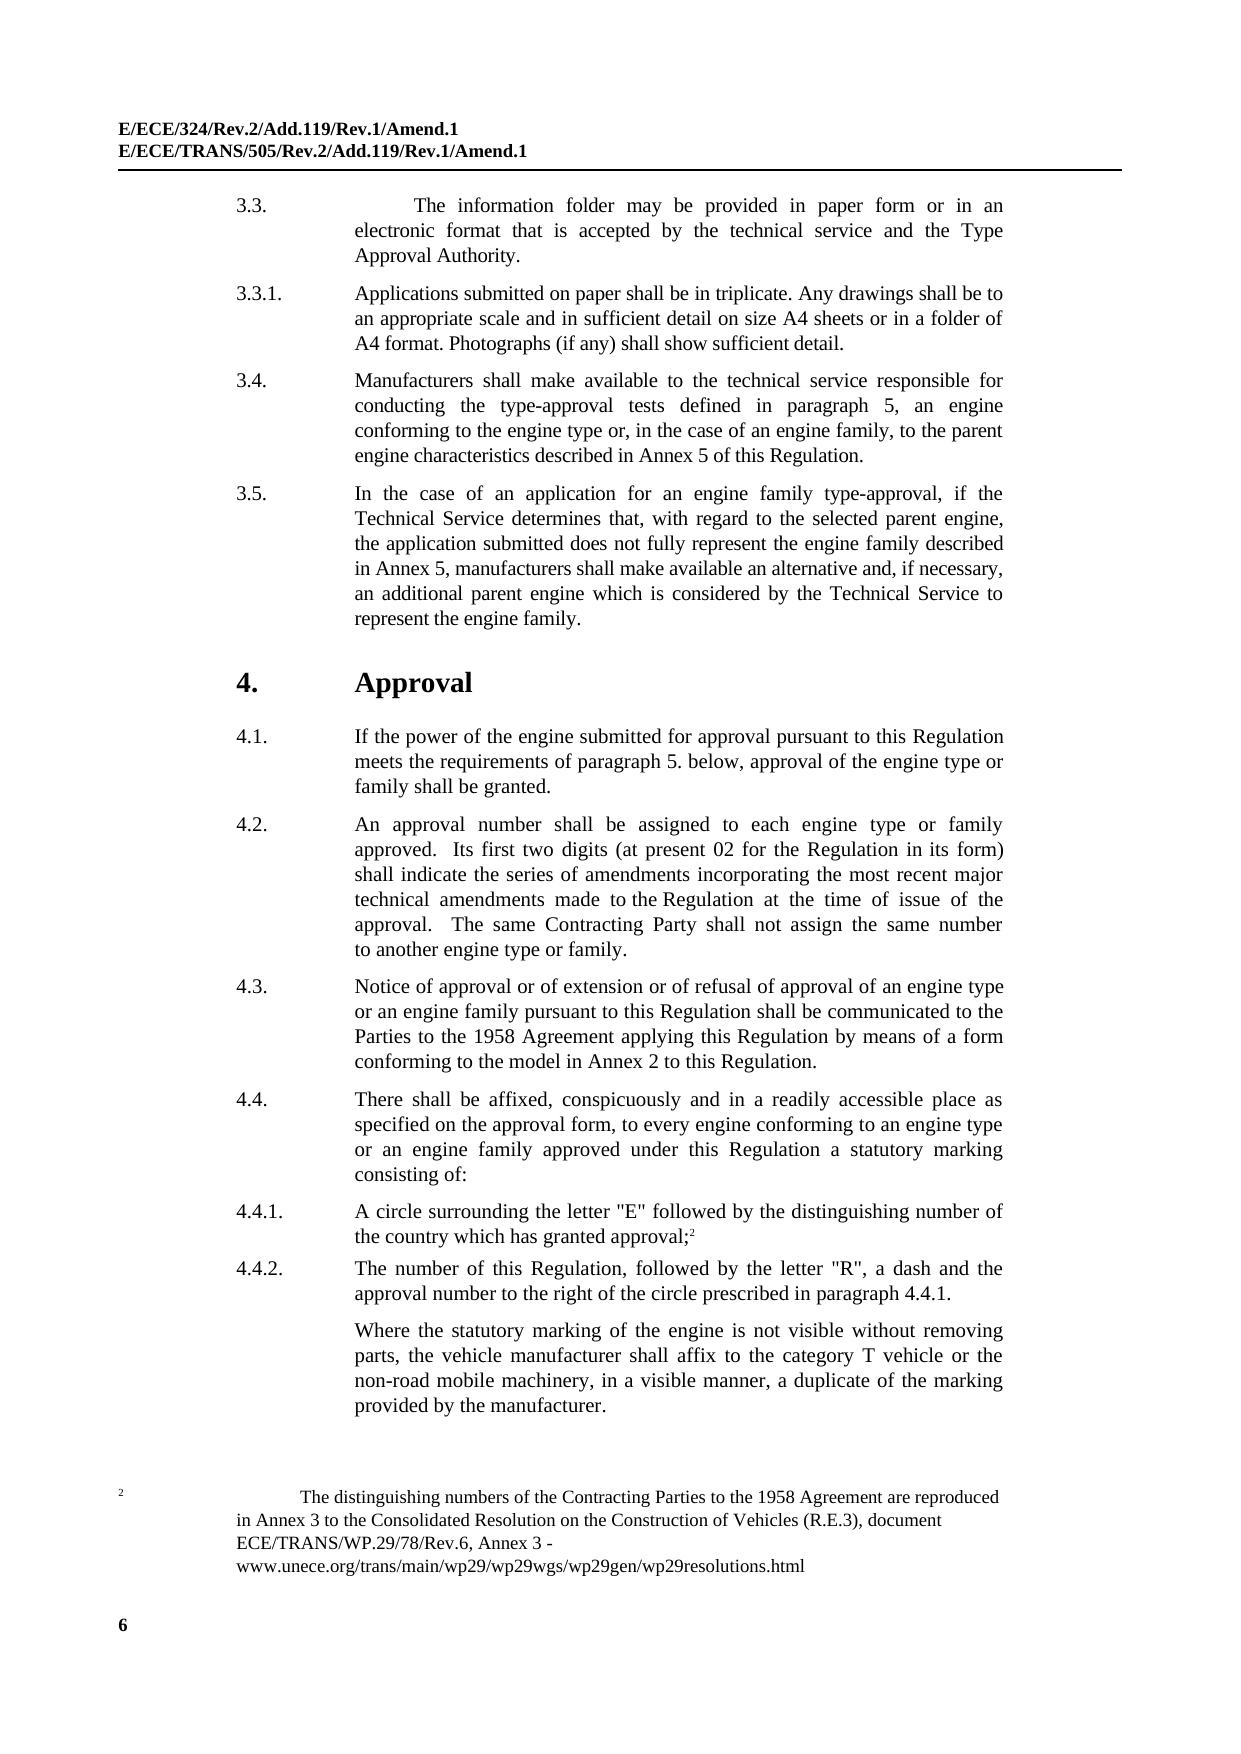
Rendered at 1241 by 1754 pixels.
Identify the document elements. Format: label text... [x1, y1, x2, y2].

text 4.4.2. The number of this Regulation, followed by the letter "R", a dash and the approval number to the right of the circle prescribed in paragraph 4.4.1. [236, 1255, 1004, 1305]
text 3.3. The information folder may be provided in paper form or in an electronic format that is accepted by the technical service and the Type Approval Authority. [236, 192, 1004, 267]
text 4.2. An approval number shall be assigned to each engine type or family approved. Its first two digits (at present 02 for the Regulation in its form) shall indicate the series of amendments incorporating the most recent major technical amendments made to the Regulation at the time of issue of the approval. The same Contracting Party shall not assign the same number to another engine type or family. [236, 811, 1004, 961]
text 4.4.1. A circle surrounding the letter "E" followed by the distinguishing number of the country which has granted approval; [236, 1198, 1004, 1248]
text 3.5. In the case of an application for an engine family type-approval, if the Technical Service determines that, with regard to the selected parent engine, the application submitted does not fully represent the engine family described in Annex 5, manufacturers shall make available an alternative and, if necessary, an additional parent engine which is considered by the Technical Service to represent the engine family. [236, 480, 1004, 630]
text 4. Approval [118, 667, 1004, 698]
text 4.3. Notice of approval or of extension or of refusal of approval of an engine type or an engine family pursuant to this Regulation shall be communicated to the Parties to the 1958 Agreement applying this Regulation by means of a form conforming to the model in Annex 2 to this Regulation. [236, 973, 1004, 1073]
text 4.1. If the power of the engine submitted for approval pursuant to this Regulation meets the requirements of paragraph 5. below, approval of the engine type or family shall be granted. [236, 723, 1004, 798]
text 4.4. There shall be affixed, conspicuously and in a readily accessible place as specified on the approval form, to every engine conforming to an engine type or an engine family approved under this Regulation a statutory marking consisting of: [236, 1086, 1004, 1186]
text Where the statutory marking of the engine is not visible without removing parts, the vehicle manufacturer shall affix to the category T vehicle or the non-road mobile machinery, in a visible manner, a duplicate of the marking provided by the manufacturer. [236, 1317, 1004, 1417]
text 3.4. Manufacturers shall make available to the technical service responsible for conducting the type-approval tests defined in paragraph 5, an engine conforming to the engine type or, in the case of an engine family, to the parent engine characteristics described in Annex 5 of this Regulation. [236, 367, 1004, 467]
text 3.3.1. Applications submitted on paper shall be in triplicate. Any drawings shall be to an appropriate scale and in sufficient detail on size A4 sheets or in a folder of A4 format. Photographs (if any) shall show sufficient detail. [236, 280, 1004, 355]
